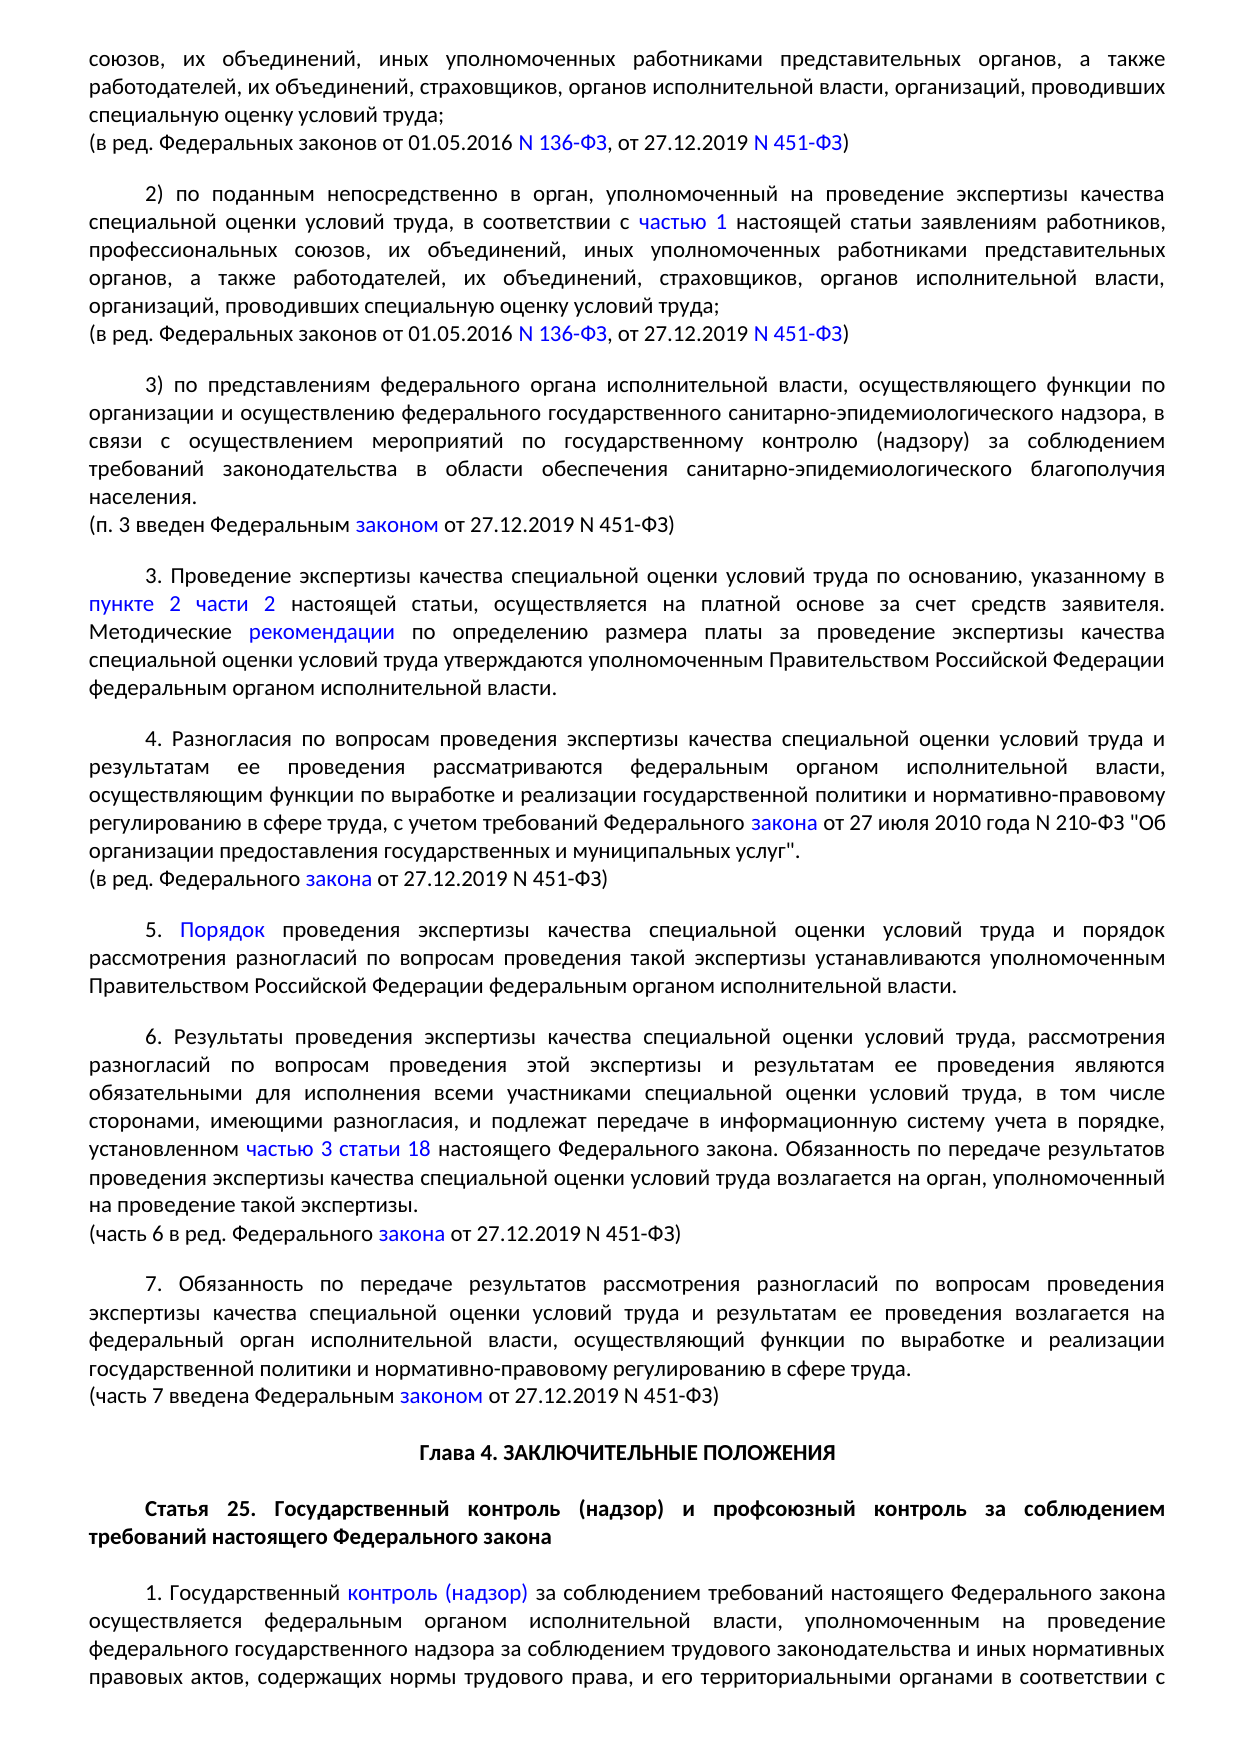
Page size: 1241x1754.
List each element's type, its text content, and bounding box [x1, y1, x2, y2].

text (часть 7 введена Федеральным законом от 27.12.2019 N 451-ФЗ) [89, 1382, 1167, 1410]
text (часть 6 в ред. Федерального закона от 27.12.2019 N 451-ФЗ) [89, 1219, 1167, 1247]
text (в ред. Федеральных законов от 01.05.2016 N 136-ФЗ, от 27.12.2019 N 451-ФЗ) [89, 319, 1167, 347]
title Глава 4. ЗАКЛЮЧИТЕЛЬНЫЕ ПОЛОЖЕНИЯ [89, 1438, 1167, 1466]
text (п. 3 введен Федеральным законом от 27.12.2019 N 451-ФЗ) [89, 511, 1167, 538]
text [89, 44, 1167, 128]
text (в ред. Федеральных законов от 01.05.2016 N 136-ФЗ, от 27.12.2019 N 451-ФЗ) [89, 128, 1167, 156]
text 5. Порядок проведения экспертизы качества специальной оценки условий труда и порядок рассмотрения разногласий по вопросам проведения такой экспертизы устанавливаются уполномоченным Правительством Российской Федерации федеральным органом исполнительной власти. [89, 916, 1167, 999]
text 2) по поданным непосредственно в орган, уполномоченный на проведение экспертизы качества специальной оценки условий труда, в соответствии с частью 1 настоящей статьи заявлениям работников, профессиональных союзов, их объединений, иных уполномоченных работниками представительных органов, а также работодателей, их объединений, страховщиков, органов исполнительной власти, организаций, проводивших специальную оценку условий труда; [89, 179, 1167, 319]
text 6. Результаты проведения экспертизы качества специальной оценки условий труда, рассмотрения разногласий по вопросам проведения этой экспертизы и результатам ее проведения являются обязательными для исполнения всеми участниками специальной оценки условий труда, в том числе сторонами, имеющими разногласия, и подлежат передаче в информационную систему учета в порядке, установленном частью 3 статьи 18 настоящего Федерального закона. Обязанность по передаче результатов проведения экспертизы качества специальной оценки условий труда возлагается на орган, уполномоченный на проведение такой экспертизы. [89, 1022, 1167, 1219]
text (в ред. Федерального закона от 27.12.2019 N 451-ФЗ) [89, 864, 1167, 893]
text 3) по представлениям федерального органа исполнительной власти, осуществляющего функции по организации и осуществлению федерального государственного санитарно-эпидемиологического надзора, в связи с осуществлением мероприятий по государственному контролю (надзору) за соблюдением требований законодательства в области обеспечения санитарно-эпидемиологического благополучия населения. [89, 370, 1167, 511]
title Статья 25. Государственный контроль (надзор) и профсоюзный контроль за соблюдением требований настоящего Федерального закона [89, 1494, 1167, 1550]
text 4. Разногласия по вопросам проведения экспертизы качества специальной оценки условий труда и результатам ее проведения рассматриваются федеральным органом исполнительной власти, осуществляющим функции по выработке и реализации государственной политики и нормативно-правовому регулированию в сфере труда, с учетом требований Федерального закона от 27 июля 2010 года N 210-ФЗ "Об организации предоставления государственных и муниципальных услуг". [89, 724, 1167, 864]
text 3. Проведение экспертизы качества специальной оценки условий труда по основанию, указанному в пункте 2 части 2 настоящей статьи, осуществляется на платной основе за счет средств заявителя. Методические рекомендации по определению размера платы за проведение экспертизы качества специальной оценки условий труда утверждаются уполномоченным Правительством Российской Федерации федеральным органом исполнительной власти. [89, 561, 1167, 702]
text 7. Обязанность по передаче результатов рассмотрения разногласий по вопросам проведения экспертизы качества специальной оценки условий труда и результатам ее проведения возлагается на федеральный орган исполнительной власти, осуществляющий функции по выработке и реализации государственной политики и нормативно-правовому регулированию в сфере труда. [89, 1269, 1167, 1382]
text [89, 1578, 1167, 1690]
